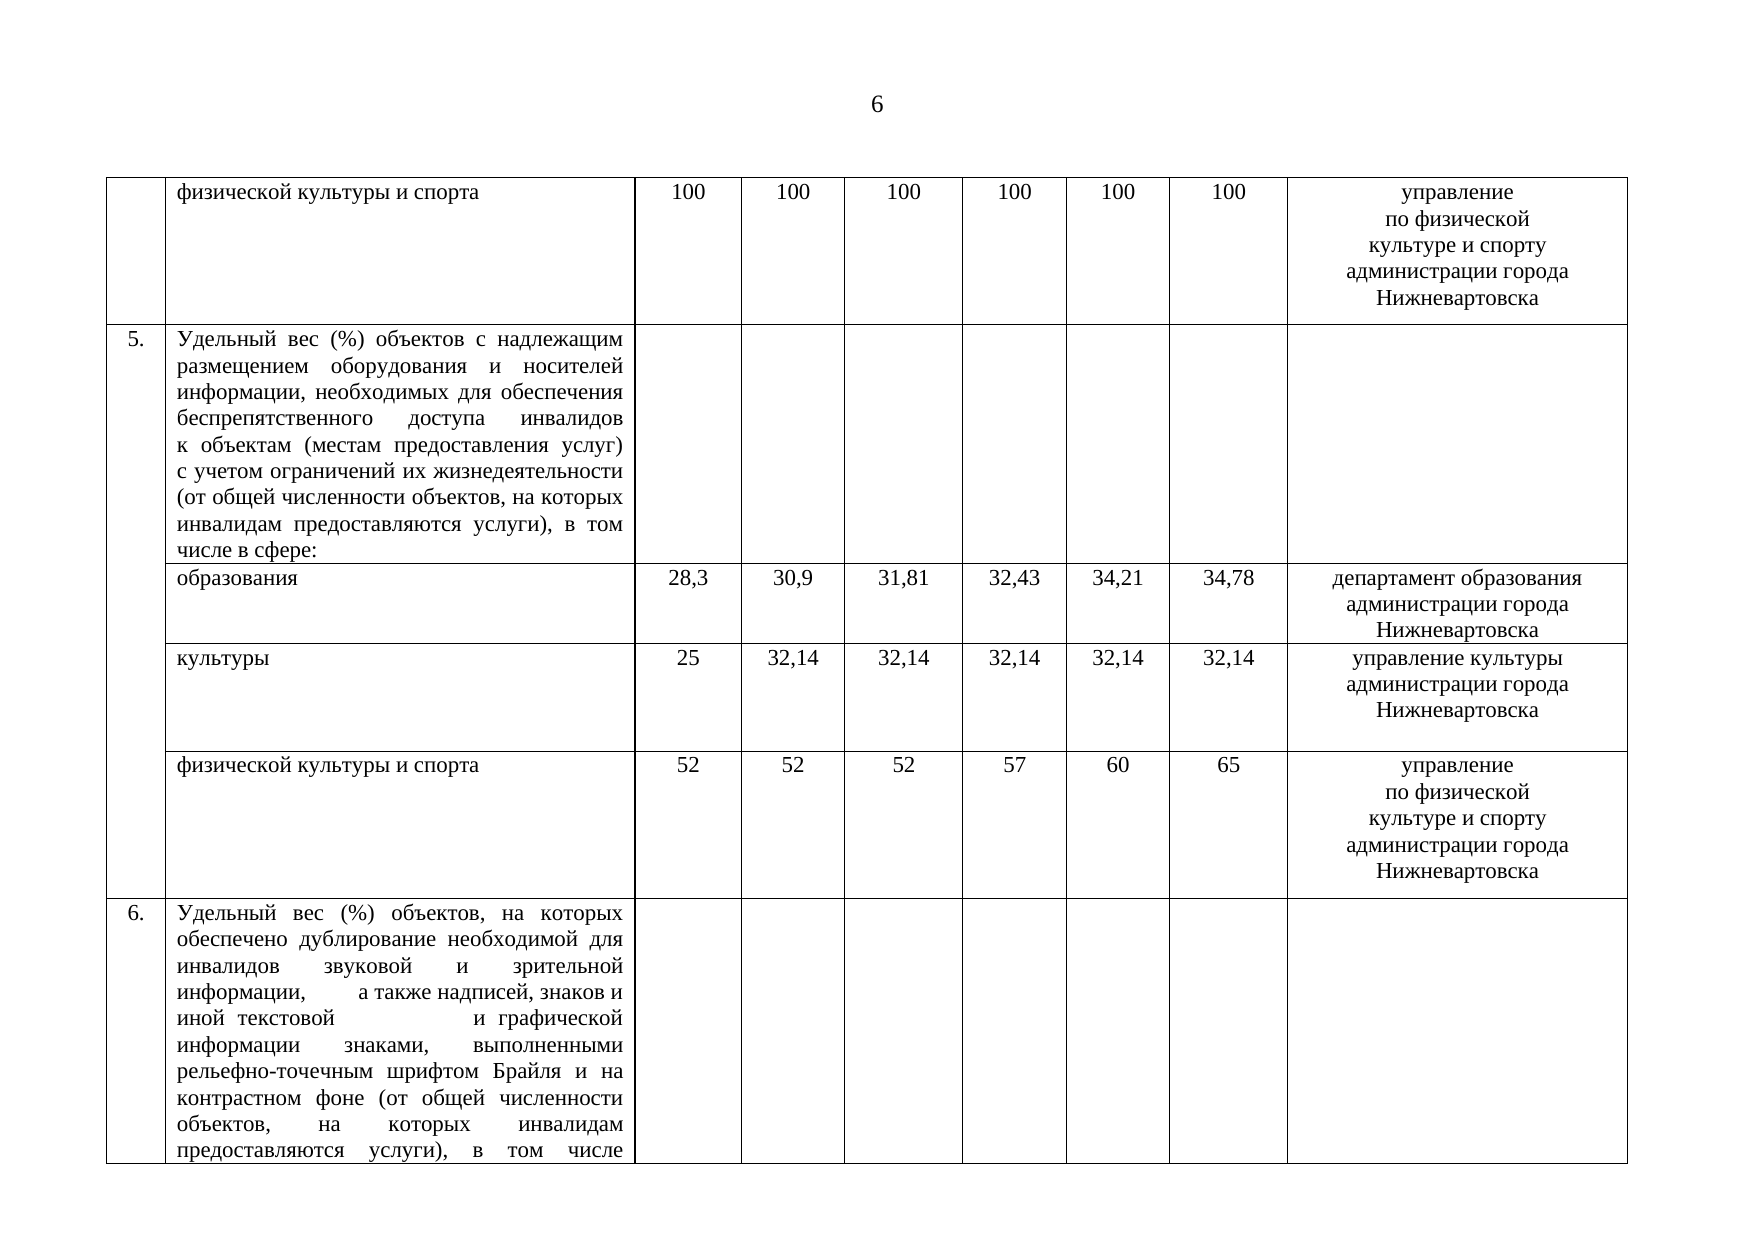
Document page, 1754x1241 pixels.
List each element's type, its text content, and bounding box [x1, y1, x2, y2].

table_cell [742, 899, 844, 1163]
table_cell 32,43 [963, 564, 1066, 643]
table_cell [845, 325, 962, 562]
table_cell [1067, 325, 1169, 562]
table_cell управление по физической культуре и спорту администрации города Нижневартовска [1288, 178, 1627, 324]
table_cell 30,9 [742, 564, 844, 643]
table_cell 57 [963, 752, 1066, 898]
table_cell культуры [166, 644, 634, 751]
table_cell 65 [1170, 752, 1287, 898]
table_cell [963, 325, 1066, 562]
table_cell 34,21 [1067, 564, 1169, 643]
table_cell [636, 325, 741, 562]
table_cell 100 [636, 178, 741, 324]
table_cell управление культуры администрации города Нижневартовска [1288, 644, 1627, 751]
table_cell 52 [845, 752, 962, 898]
table_cell управление по физической культуре и спорту администрации города Нижневартовска [1288, 752, 1627, 898]
table_cell [845, 899, 962, 1163]
table_cell 32,14 [742, 644, 844, 751]
table_cell [1288, 899, 1627, 1163]
table_cell 28,3 [636, 564, 741, 643]
table_cell физической культуры и спорта [166, 178, 634, 324]
table_cell 34,78 [1170, 564, 1287, 643]
table_cell физической культуры и спорта [166, 752, 634, 898]
table_cell [1170, 325, 1287, 562]
table_cell 5. [107, 325, 165, 898]
table_cell 100 [963, 178, 1066, 324]
table_cell 100 [845, 178, 962, 324]
table_cell [1288, 325, 1627, 562]
table_cell [636, 899, 741, 1163]
table_cell 32,14 [963, 644, 1066, 751]
table_cell образования [166, 564, 634, 643]
table_cell 100 [1067, 178, 1169, 324]
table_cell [166, 899, 634, 1163]
table_cell [742, 325, 844, 562]
table_cell 32,14 [1067, 644, 1169, 751]
table_cell [1067, 899, 1169, 1163]
table_cell 100 [1170, 178, 1287, 324]
table_cell 52 [742, 752, 844, 898]
table_cell [1170, 899, 1287, 1163]
table_cell 25 [636, 644, 741, 751]
table_cell 6. [107, 899, 165, 1163]
table_cell 100 [742, 178, 844, 324]
table_cell 32,14 [845, 644, 962, 751]
table_cell 52 [636, 752, 741, 898]
table_cell Удельный вес (%) объектов с надлежащим размещением оборудования и носителей информации, необходимых для обеспечения беспрепятственного доступа инвалидов к объектам (местам предоставления услуг) с учетом ограничений их жизнедеятельности (от общей численности объектов, на которых инвалидам предоставляются услуги), в том числе в сфере: [166, 325, 634, 562]
table_cell 31,81 [845, 564, 962, 643]
table_cell департамент образования администрации города Нижневартовска [1288, 564, 1627, 643]
table_cell 60 [1067, 752, 1169, 898]
table_cell [963, 899, 1066, 1163]
table_cell 32,14 [1170, 644, 1287, 751]
